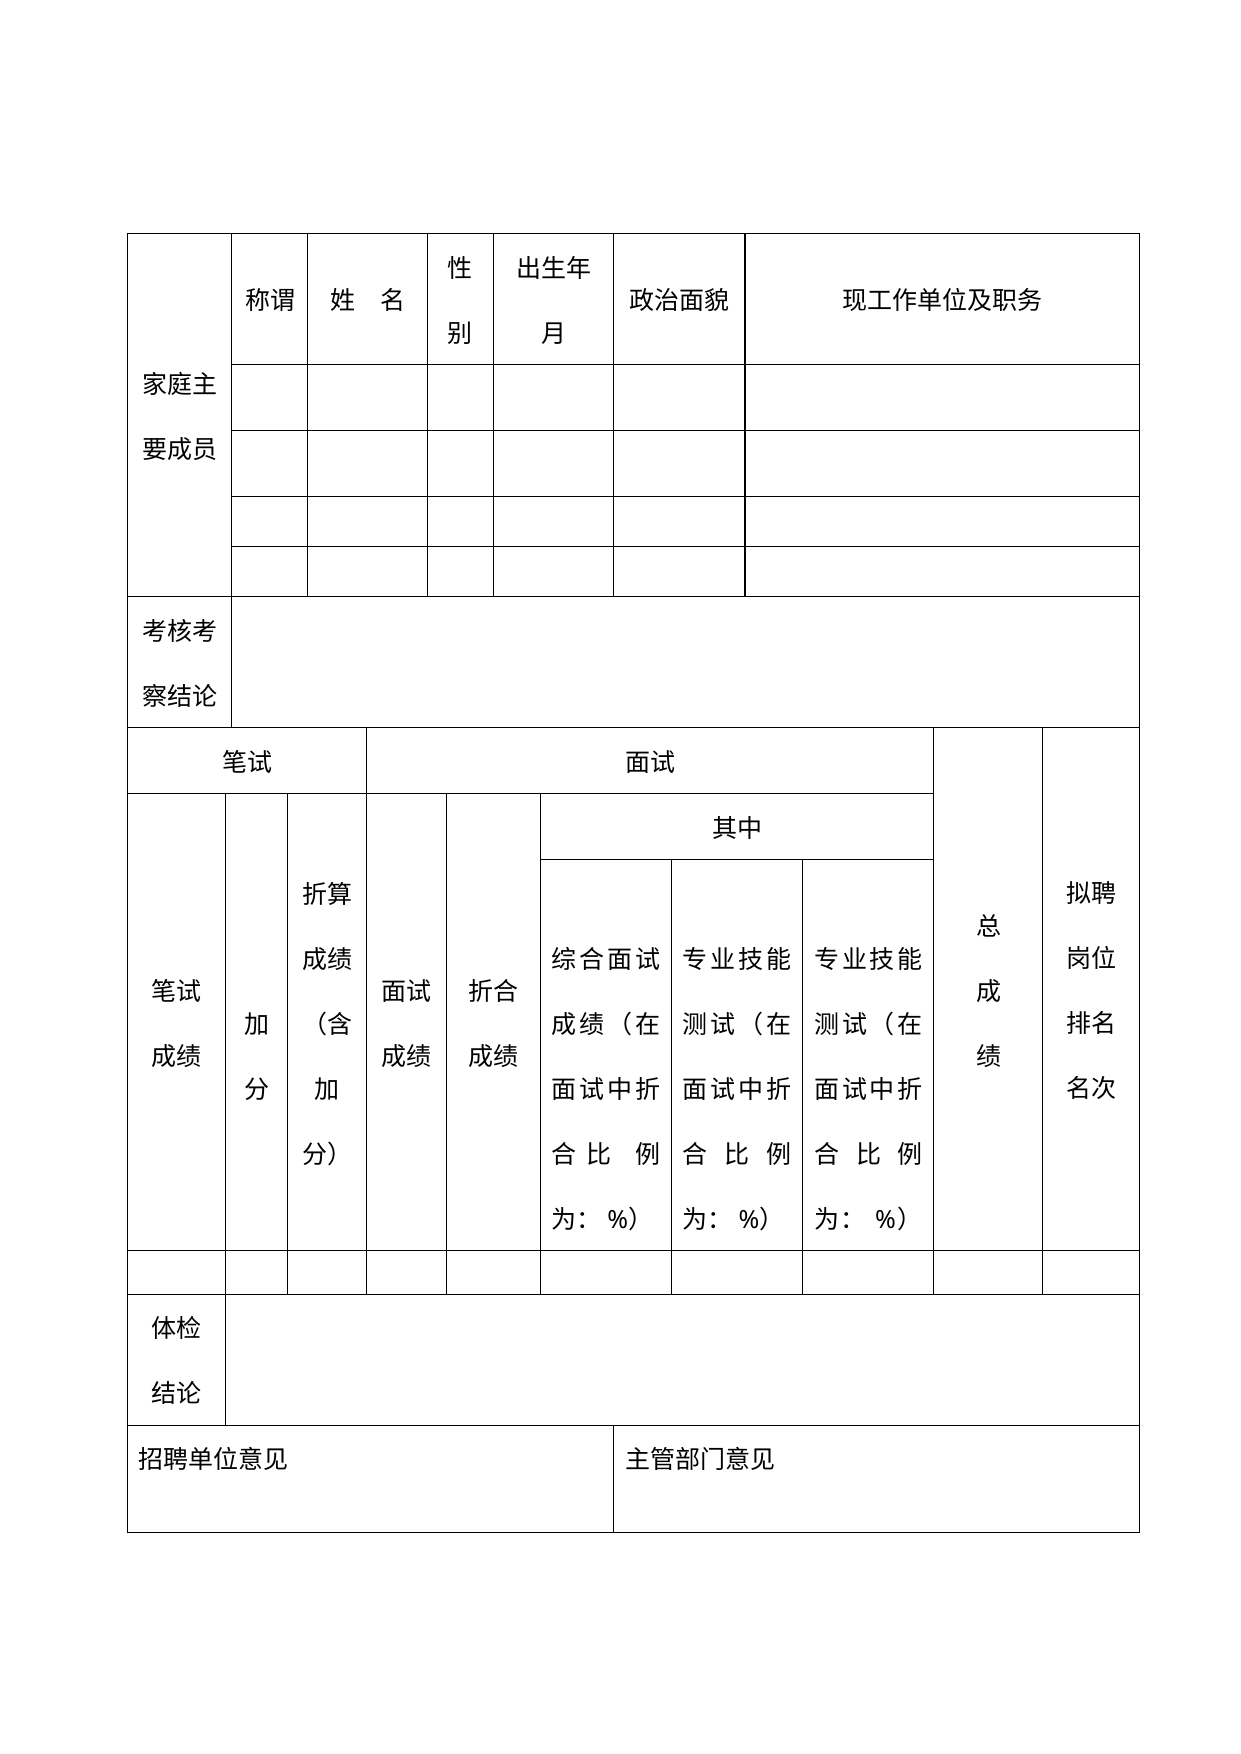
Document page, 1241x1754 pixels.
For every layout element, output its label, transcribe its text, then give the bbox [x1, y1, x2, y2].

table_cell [614, 1426, 1139, 1532]
table_cell [447, 1251, 540, 1293]
table_header 出生年月 [494, 234, 613, 364]
table_cell 笔试 [128, 728, 366, 793]
table_cell [226, 1295, 1139, 1424]
table_cell [428, 431, 493, 496]
table_cell 加分 [226, 794, 287, 1250]
table_cell [232, 597, 1139, 727]
table_cell 综合面试成绩（在面试中折合比 例为： %） [541, 860, 671, 1250]
table_cell [614, 365, 744, 430]
table_cell [288, 1251, 366, 1293]
table_cell [308, 365, 427, 430]
table_cell 折合成绩 [447, 794, 540, 1250]
table_cell [803, 1251, 933, 1293]
table_cell [128, 1251, 225, 1293]
table_cell [614, 431, 744, 496]
table_header 性别 [428, 234, 493, 364]
table_cell 专业技能测试（在面试中折合比例为： %） [803, 860, 933, 1250]
table_header 家庭主要成员 [128, 234, 231, 596]
table_cell 笔试 成绩 [128, 794, 225, 1250]
table_header 政治面貌 [614, 234, 744, 364]
table_cell [428, 547, 493, 596]
table_cell 总 成 绩 [934, 728, 1042, 1250]
table_cell [367, 1251, 446, 1293]
table_cell [232, 547, 307, 596]
table_cell [428, 497, 493, 546]
table_cell [541, 1251, 671, 1293]
table_cell [746, 497, 1139, 546]
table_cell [128, 1426, 613, 1532]
table_header 现工作单位及职务 [746, 234, 1139, 364]
table_cell [494, 431, 613, 496]
table_cell [308, 431, 427, 496]
table_cell [672, 1251, 802, 1293]
table_cell [226, 1251, 287, 1293]
table_cell 其中 [541, 794, 933, 859]
table_cell [746, 547, 1139, 596]
table_cell [934, 1251, 1042, 1293]
table_cell [494, 497, 613, 546]
table_cell [428, 365, 493, 430]
table_cell [1043, 1251, 1139, 1293]
table_cell 专业技能测试（在面试中折合比例为： %） [672, 860, 802, 1250]
table_header 姓 名 [308, 234, 427, 364]
table_cell [232, 431, 307, 496]
table_cell [308, 547, 427, 596]
table_cell [232, 365, 307, 430]
table_cell 面试 [367, 728, 933, 793]
table_cell 考核考察结论 [128, 597, 231, 727]
table_cell [308, 497, 427, 546]
table_cell [746, 431, 1139, 496]
table_header 称谓 [232, 234, 307, 364]
table_cell 折算成绩（含 加分） [288, 794, 366, 1250]
table_cell [494, 547, 613, 596]
table_cell 体检 结论 [128, 1295, 225, 1424]
table_cell [746, 365, 1139, 430]
table_cell [232, 497, 307, 546]
table_cell [494, 365, 613, 430]
table_cell 面试成绩 [367, 794, 446, 1250]
table_cell [614, 497, 744, 546]
table_cell 拟聘岗位排名名次 [1043, 728, 1139, 1250]
table_cell [614, 547, 744, 596]
